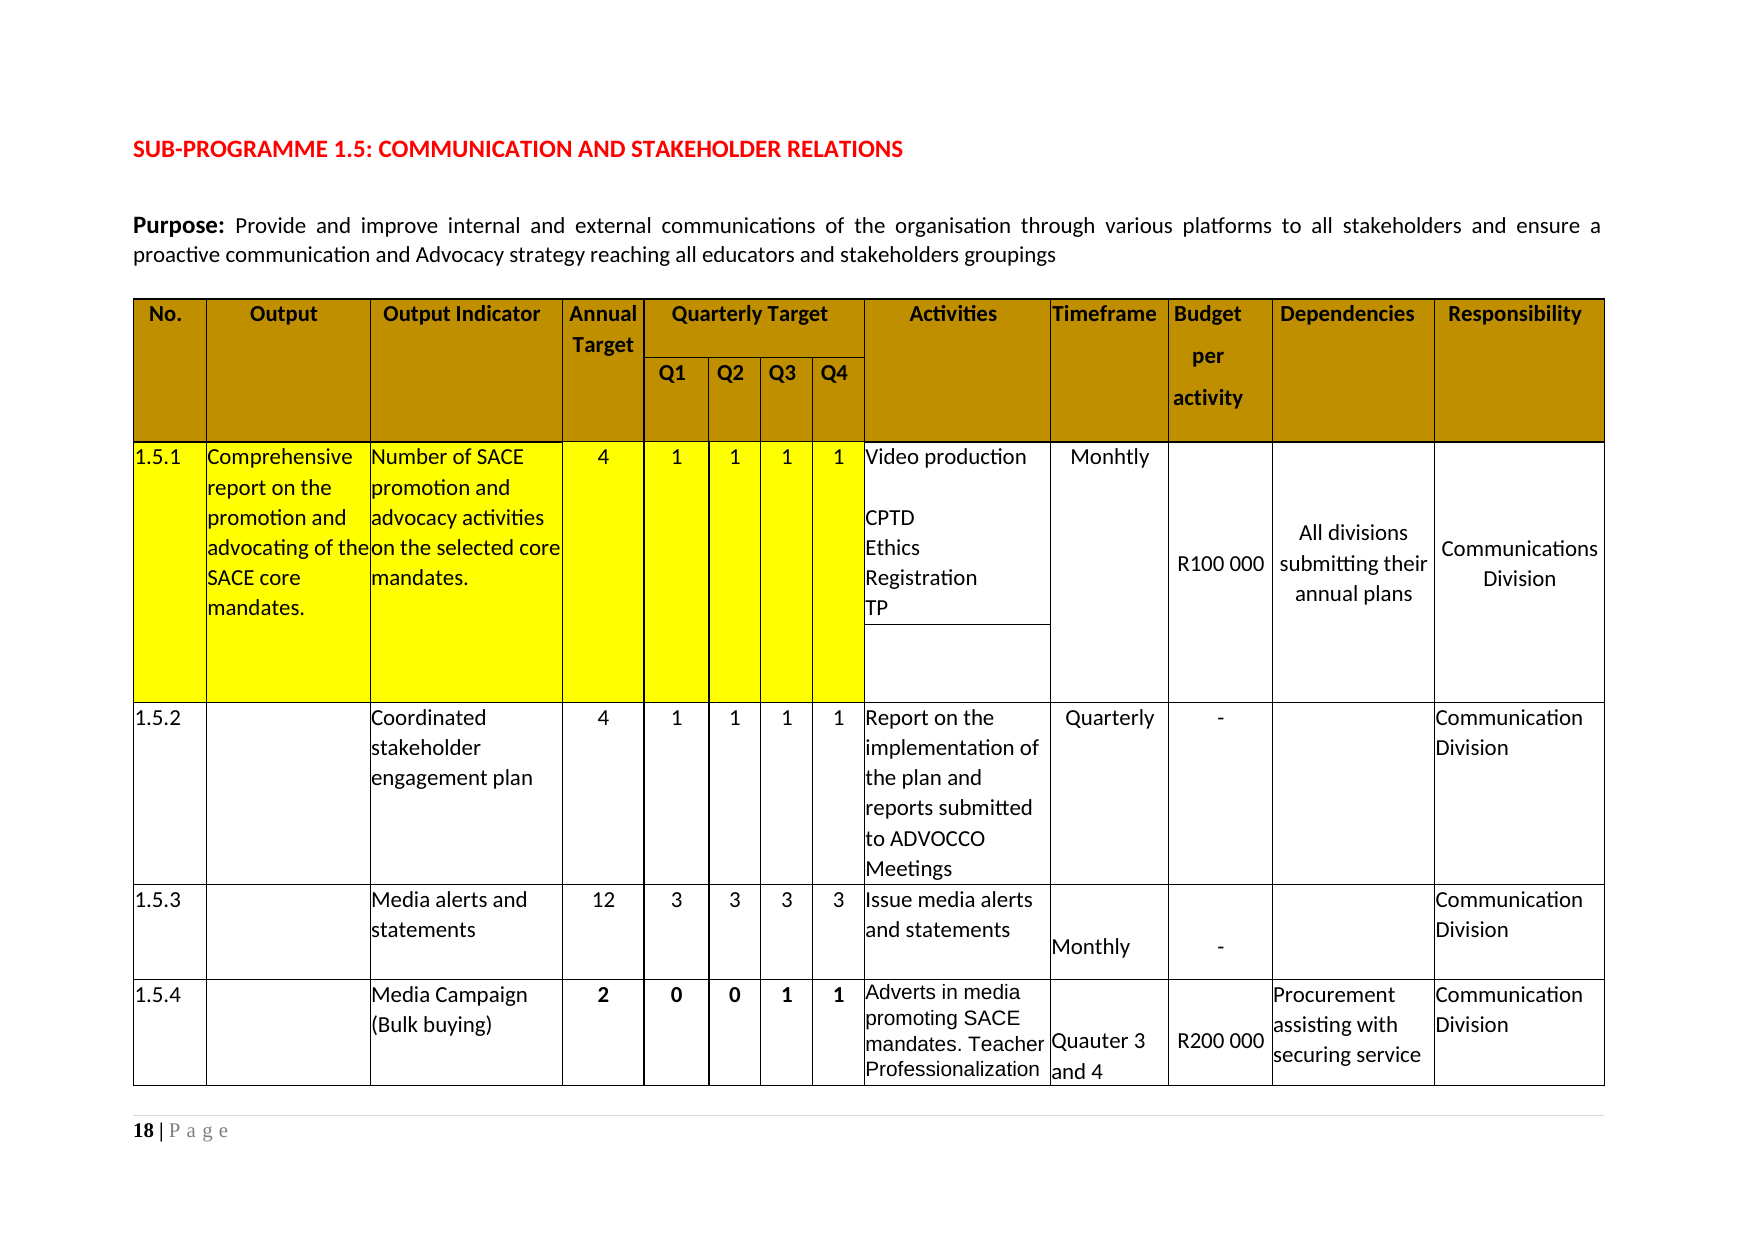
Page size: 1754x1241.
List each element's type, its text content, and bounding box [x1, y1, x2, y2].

table_header No. [134, 300, 206, 441]
table_cell Q4 [813, 358, 864, 441]
table_cell Media Campaign (Bulk buying) [371, 980, 562, 1085]
table_cell 1 [710, 442, 760, 702]
table_cell 4 [563, 442, 643, 702]
table_cell 1 [645, 703, 708, 884]
table_cell [207, 980, 370, 1085]
table_cell Quauter 3 and 4 [1051, 980, 1168, 1085]
table_cell Q1 [645, 358, 708, 441]
table_cell Media alerts and statements [371, 885, 562, 979]
table_cell Q2 [709, 358, 760, 441]
table_cell 3 [761, 885, 812, 979]
table_cell 2 [563, 980, 643, 1085]
table_cell Communication Division [1435, 885, 1604, 979]
table_cell - [1169, 885, 1272, 979]
table_cell 3 [645, 885, 708, 979]
table_header Activities [865, 300, 1050, 441]
table_header Dependencies [1273, 300, 1434, 441]
table_cell 1.5.3 [134, 885, 206, 979]
table_cell Issue media alerts and statements [865, 885, 1050, 979]
table_cell [207, 885, 370, 979]
table_header Quarterly Target [645, 300, 864, 357]
text SUB-PROGRAMME 1.5: COMMUNICATION AND STAKEHOLDER RELATIONS [133, 133, 1609, 163]
table_cell 12 [563, 885, 643, 979]
table_cell 1 [761, 703, 812, 884]
table_cell [865, 625, 1050, 702]
table_header Output Indicator [371, 300, 562, 441]
table_cell 1 [710, 703, 760, 884]
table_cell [865, 980, 1050, 1085]
table_header Budget per activity [1169, 300, 1272, 441]
table_cell 0 [710, 980, 760, 1085]
table_cell Comprehensive report on the promotion and advocating of the SACE core mandates. [207, 443, 370, 702]
table_cell R100 000 [1169, 443, 1272, 702]
table_cell Report on the implementation of the plan and reports submitted to ADVOCCO Meetings [865, 703, 1050, 884]
table_cell Q3 [761, 358, 812, 441]
table_cell 1 [813, 980, 864, 1085]
table_cell 1 [761, 980, 812, 1085]
table_cell Number of SACE promotion and advocacy activities on the selected core mandates. [371, 443, 562, 702]
table_cell 1 [813, 703, 864, 884]
table_cell Communication Division [1435, 703, 1604, 884]
table_header Annual Target [563, 300, 643, 441]
table_cell 1 [645, 442, 708, 702]
table_cell Coordinated stakeholder engagement plan [371, 703, 562, 884]
table_cell 1 [813, 442, 864, 702]
table_cell [1273, 703, 1434, 884]
table_cell 1.5.1 [134, 443, 206, 702]
table_cell R200 000 [1169, 980, 1272, 1085]
table_cell [207, 703, 370, 884]
table_cell Monthly [1051, 885, 1168, 979]
table_cell Communications Division [1435, 443, 1604, 702]
table_cell Monhtly [1051, 443, 1168, 702]
table_cell Quarterly [1051, 703, 1168, 884]
table_cell 3 [813, 885, 864, 979]
table_cell - [1169, 703, 1272, 884]
table_cell Video production CPTD Ethics Registration TP [865, 443, 1050, 624]
table_cell 1.5.4 [134, 980, 206, 1085]
table_cell 1 [761, 442, 812, 702]
table_cell 0 [645, 980, 708, 1085]
table_cell All divisions submitting their annual plans [1273, 443, 1434, 702]
table_header Timeframe [1051, 300, 1168, 441]
table_cell 3 [710, 885, 760, 979]
table_header Responsibility [1435, 300, 1604, 441]
table_cell 4 [563, 703, 643, 884]
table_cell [1273, 980, 1434, 1085]
table_cell 1.5.2 [134, 703, 206, 884]
table_header Output [207, 300, 370, 441]
table_cell [1273, 885, 1434, 979]
text Purpose: Provide and improve internal and external communications of the organisation through various platforms to all stakeholders and ensure a proactive communication and Advocacy strategy reaching all educators and stakeholders groupings [133, 209, 1604, 268]
table_cell Communication Division [1435, 980, 1604, 1085]
